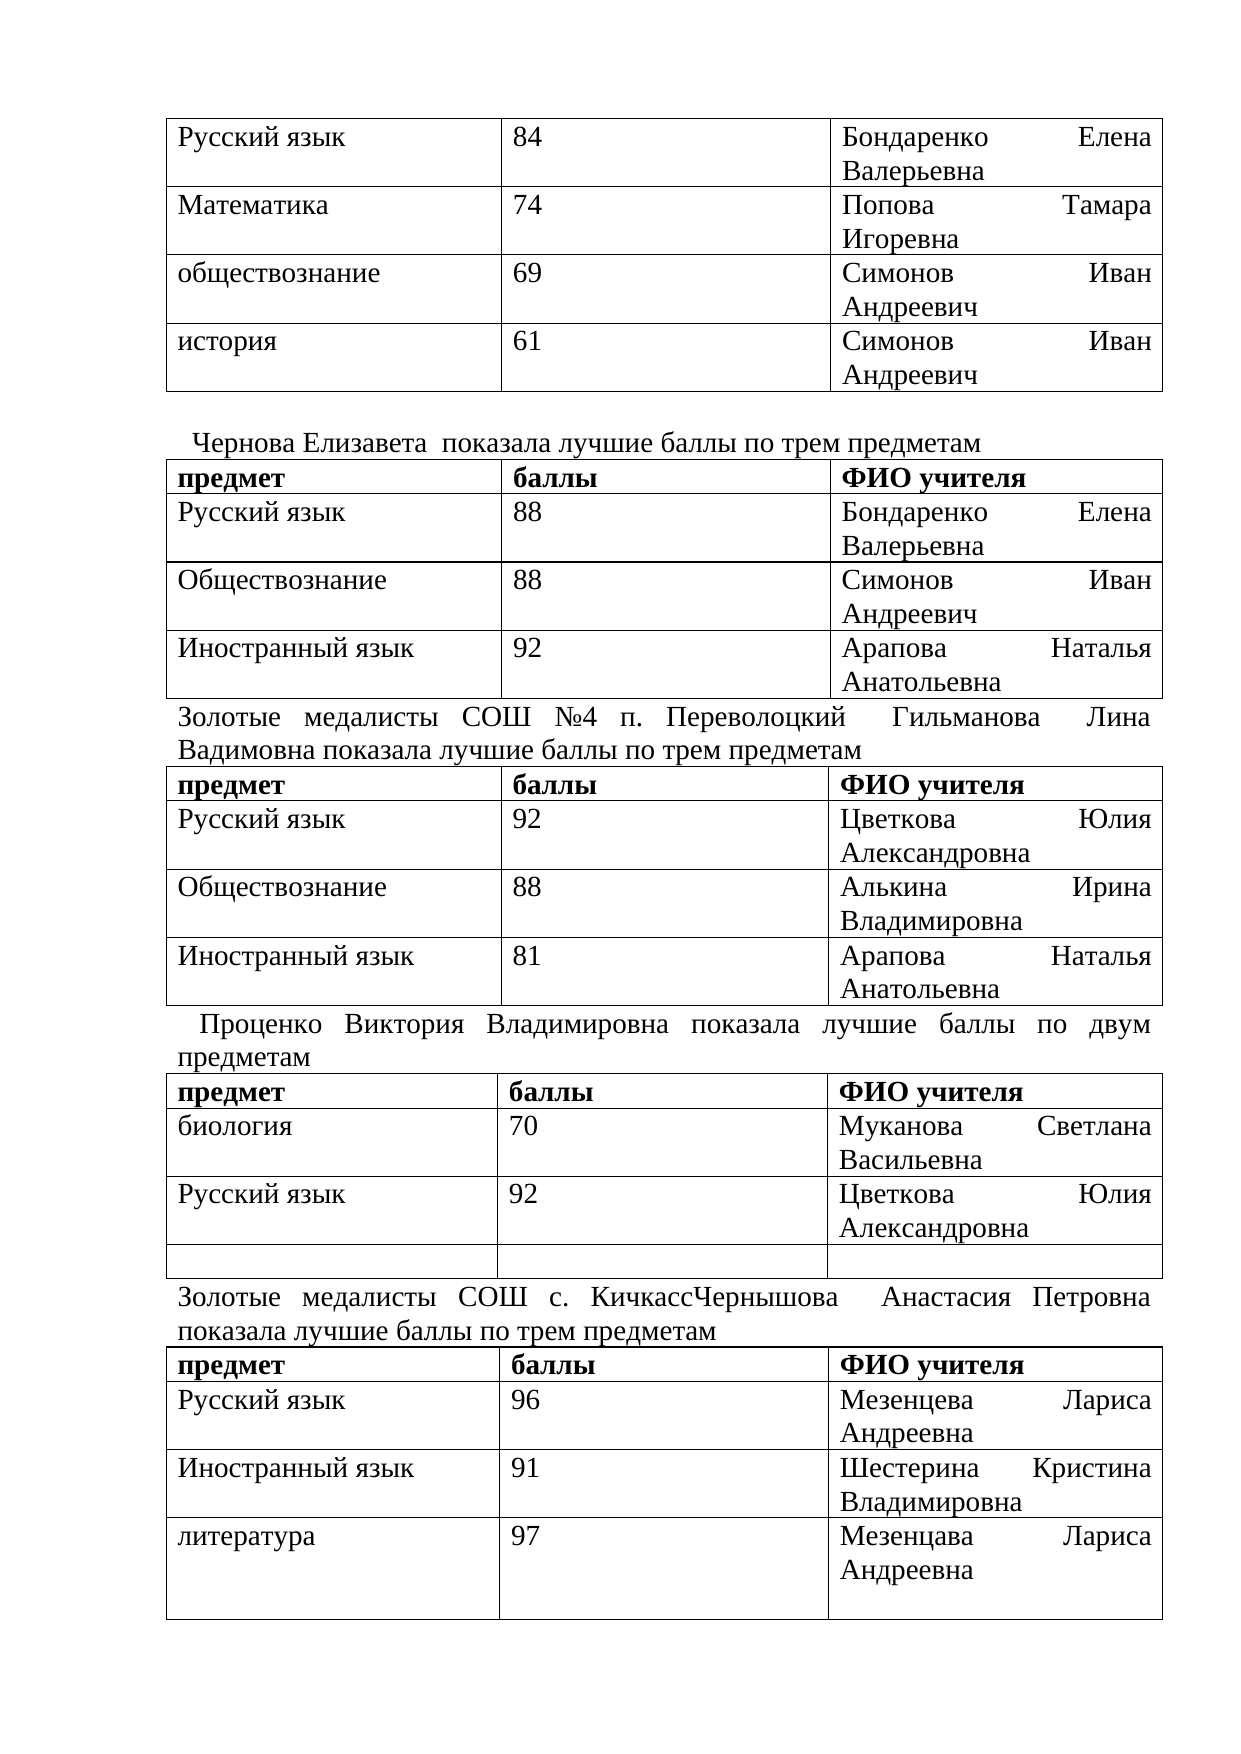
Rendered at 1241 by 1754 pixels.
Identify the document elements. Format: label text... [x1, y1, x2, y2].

table_cell [498, 1245, 827, 1278]
table_cell обществознание [167, 255, 501, 322]
table_cell Симонов Иван Андреевич [831, 255, 1162, 322]
table_cell Русский язык [167, 119, 501, 186]
table_header предмет [167, 1348, 499, 1381]
table_cell 88 [502, 494, 830, 561]
table_header предмет [167, 460, 501, 493]
table_cell 69 [502, 255, 830, 322]
table_cell Иностранный язык [167, 631, 501, 698]
table_header ФИО учителя [831, 460, 1162, 493]
table_cell 84 [502, 119, 830, 186]
table_cell 91 [500, 1450, 828, 1517]
table_cell Математика [167, 187, 501, 254]
table_header ФИО учителя [829, 767, 1162, 800]
table_cell биология [167, 1109, 497, 1176]
table_cell Арапова Наталья Анатольевна [829, 938, 1162, 1005]
table_cell [828, 1245, 1162, 1278]
table_cell Симонов Иван Андреевич [831, 324, 1162, 391]
table_header предмет [167, 1074, 497, 1107]
table_cell 74 [502, 187, 830, 254]
table_cell 96 [500, 1382, 828, 1449]
table_cell Русский язык [167, 1382, 499, 1449]
table_cell Мезенцева Лариса Андреевна [829, 1382, 1162, 1449]
table_cell Алькина Ирина Владимировна [829, 870, 1162, 937]
table_cell 61 [502, 324, 830, 391]
table_cell Обществознание [167, 870, 501, 937]
table_cell Иностранный язык [167, 1450, 499, 1517]
table_cell 81 [502, 938, 828, 1005]
table_header баллы [502, 767, 828, 800]
table_cell Мезенцава Лариса Андреевна [829, 1518, 1162, 1619]
table_cell Русский язык [167, 801, 501, 868]
table_cell Попова Тамара Игоревна [831, 187, 1162, 254]
text Проценко Виктория Владимировна показала лучшие баллы по двум предметам [177, 1006, 1152, 1073]
table_header баллы [500, 1348, 828, 1381]
table_header баллы [502, 460, 830, 493]
table_cell Цветкова Юлия Александровна [829, 801, 1162, 868]
table_cell Шестерина Кристина Владимировна [829, 1450, 1162, 1517]
table_header предмет [167, 767, 501, 800]
table_cell Русский язык [167, 494, 501, 561]
text Золотые медалисты СОШ с. КичкассЧернышова Анастасия Петровна показала лучшие баллы по трем предметам [177, 1279, 1152, 1346]
table_cell Симонов Иван Андреевич [831, 563, 1162, 629]
table_cell Бондаренко Елена Валерьевна [831, 119, 1162, 186]
table_cell 70 [498, 1109, 827, 1176]
table_cell история [167, 324, 501, 391]
table_header баллы [498, 1074, 827, 1107]
table_cell Арапова Наталья Анатольевна [831, 631, 1162, 698]
table_cell [167, 1245, 497, 1278]
table_cell Обществознание [167, 563, 501, 629]
table_cell Русский язык [167, 1177, 497, 1244]
table_cell 97 [500, 1518, 828, 1619]
table_cell литература [167, 1518, 499, 1619]
text Чернова Елизавета показала лучшие баллы по трем предметам [177, 425, 1152, 459]
table_cell 92 [498, 1177, 827, 1244]
table_cell Цветкова Юлия Александровна [828, 1177, 1162, 1244]
table_cell 92 [502, 631, 830, 698]
text Золотые медалисты СОШ №4 п. Переволоцкий Гильманова Лина Вадимовна показала лучшие баллы по трем предметам [177, 699, 1152, 766]
table_header ФИО учителя [829, 1348, 1162, 1381]
table_cell 92 [502, 801, 828, 868]
table_cell Муканова Светлана Васильевна [828, 1109, 1162, 1176]
table_cell 88 [502, 563, 830, 629]
table_cell Иностранный язык [167, 938, 501, 1005]
table_header ФИО учителя [828, 1074, 1162, 1107]
table_cell 88 [502, 870, 828, 937]
table_cell Бондаренко Елена Валерьевна [831, 494, 1162, 561]
